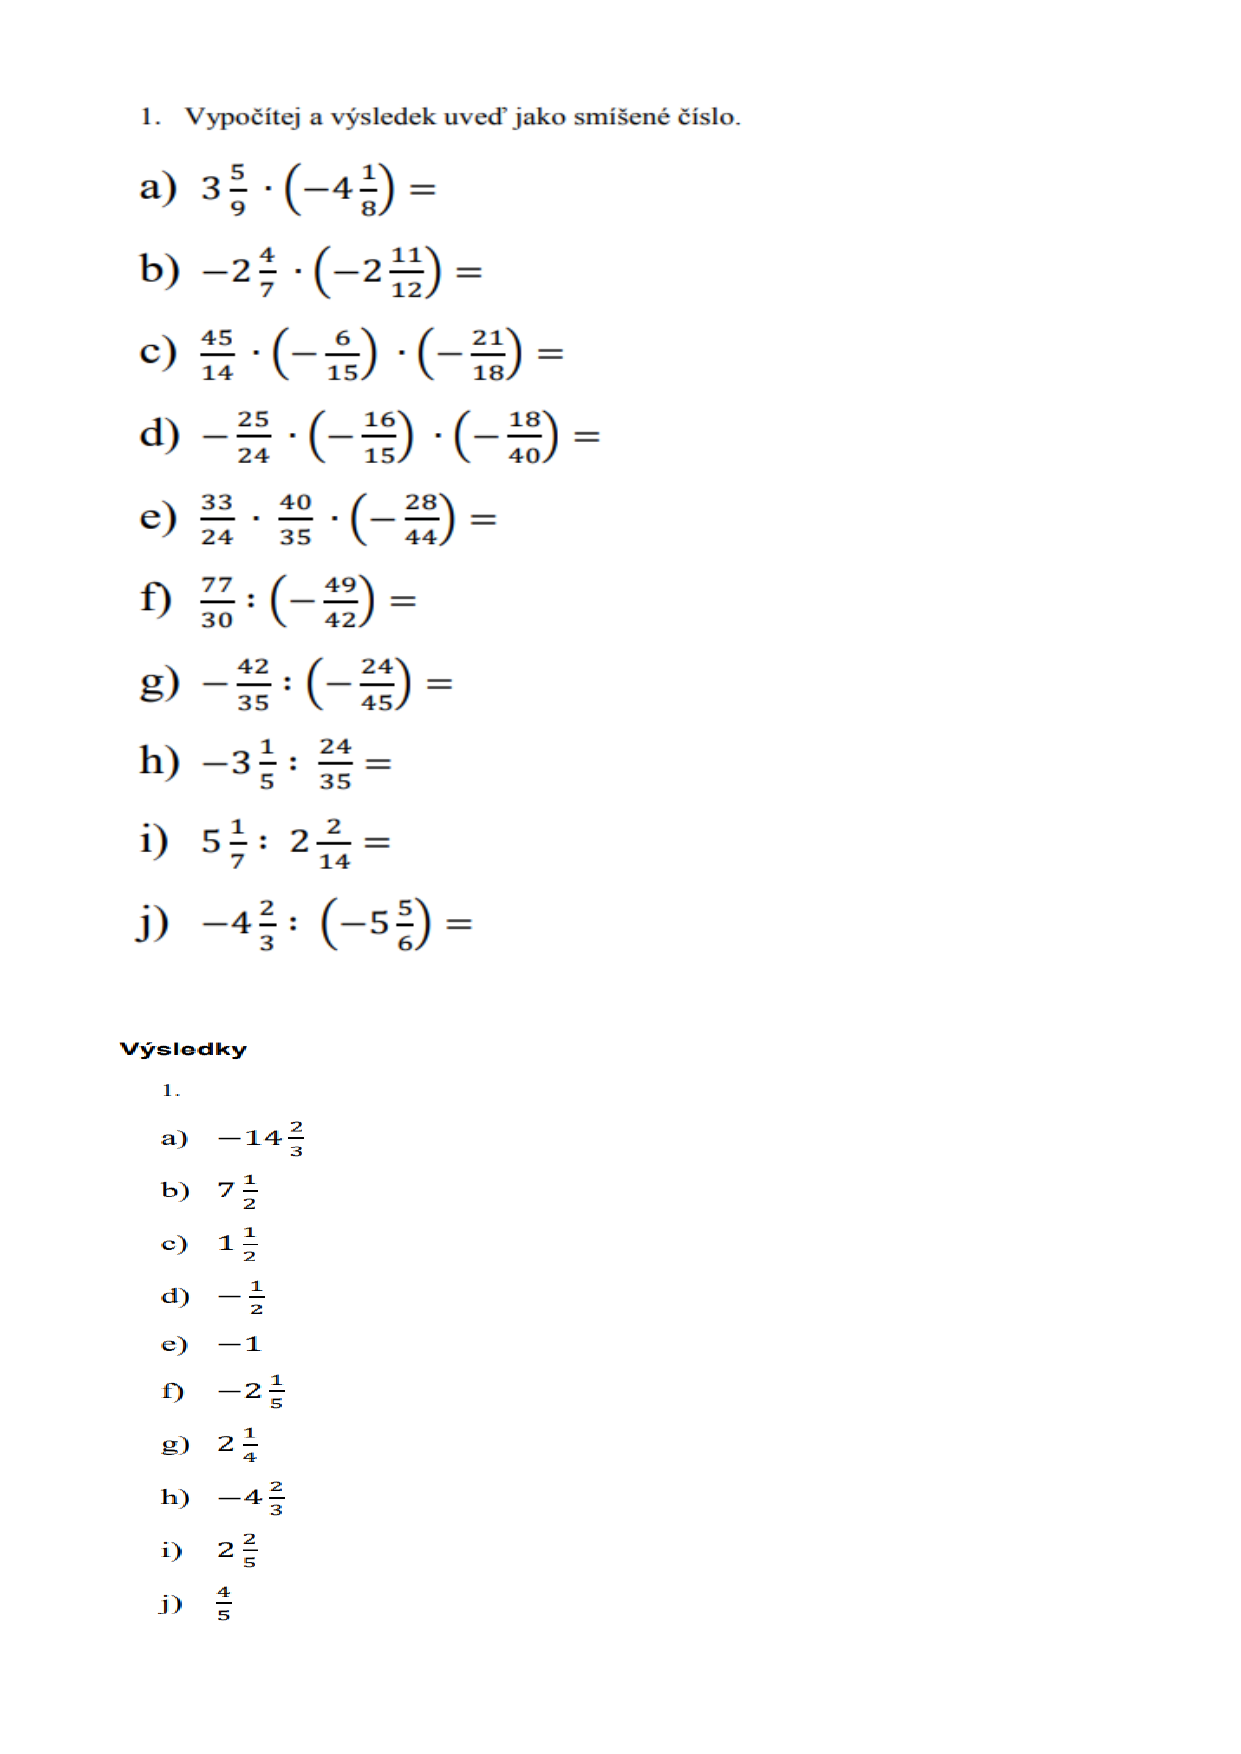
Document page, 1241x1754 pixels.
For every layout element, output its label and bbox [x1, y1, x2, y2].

picture [88, 1035, 386, 1630]
picture [88, 88, 759, 970]
